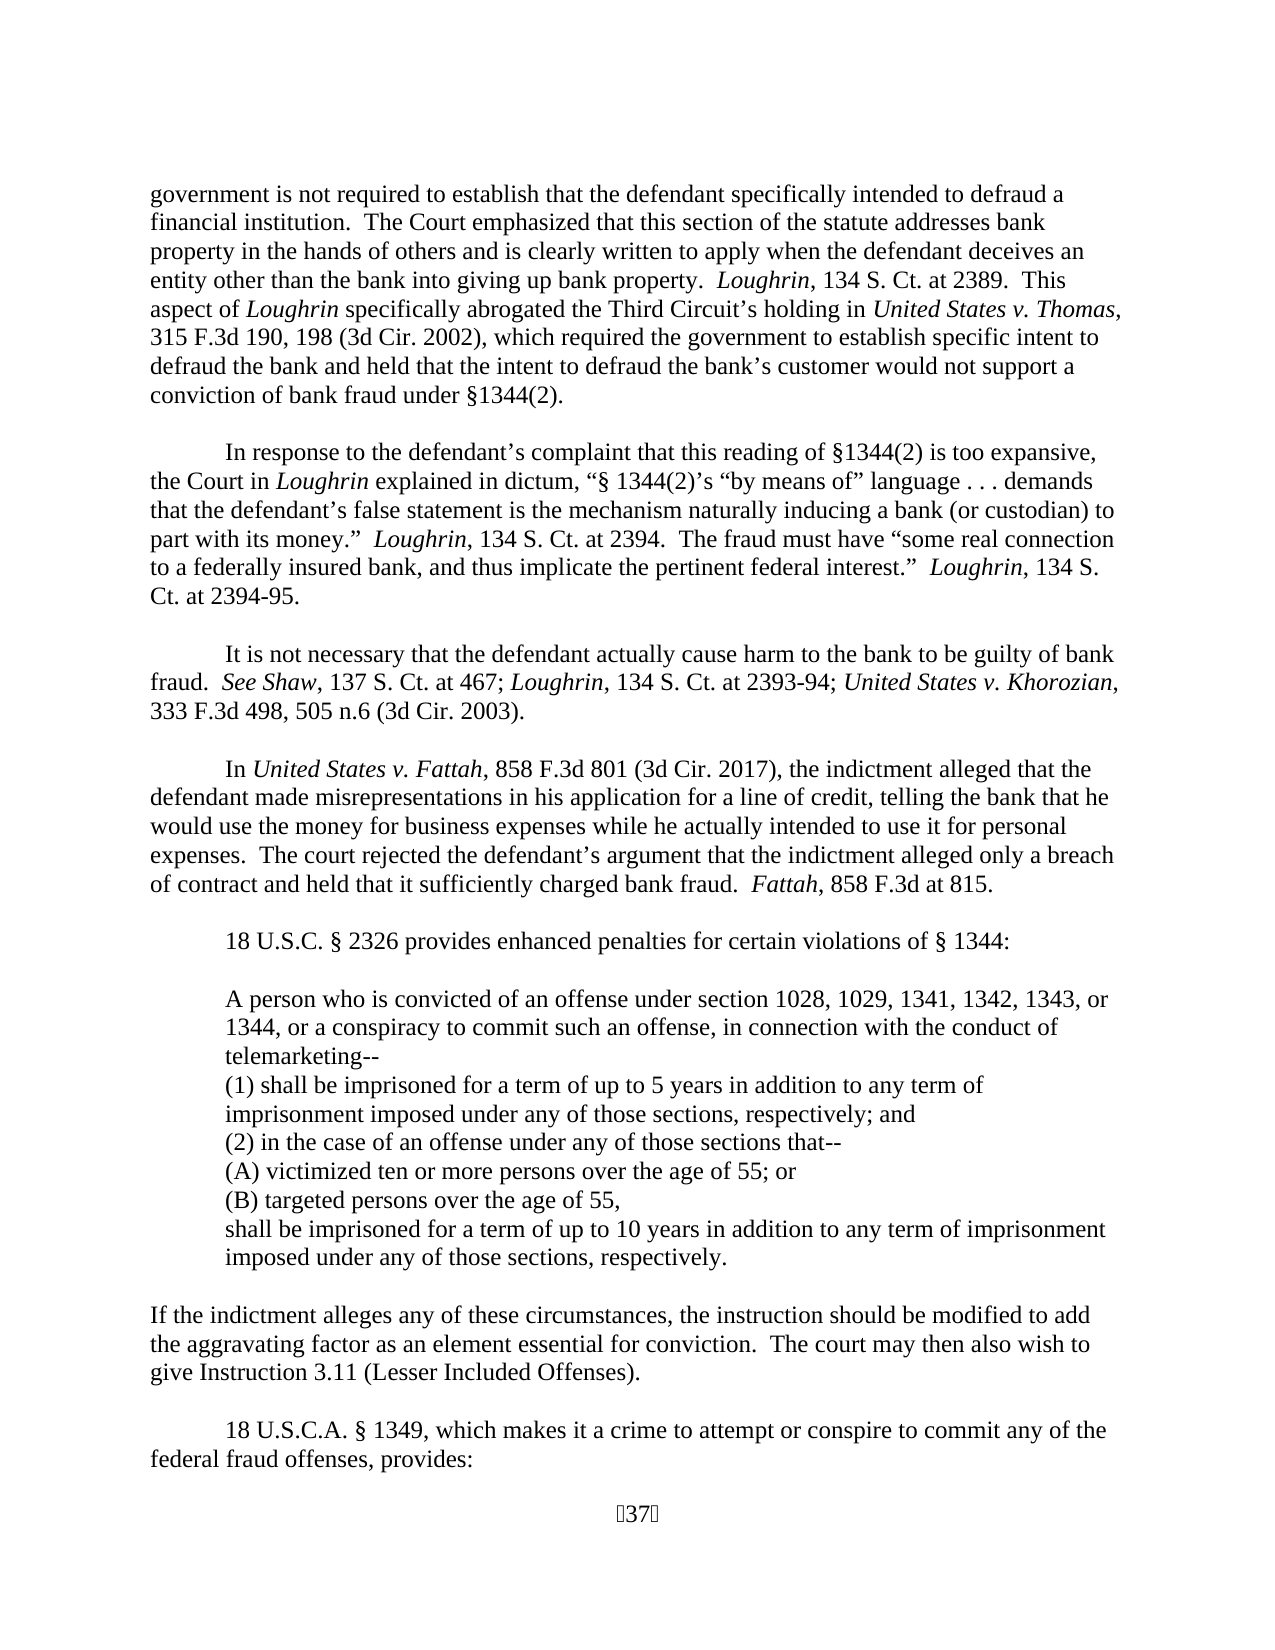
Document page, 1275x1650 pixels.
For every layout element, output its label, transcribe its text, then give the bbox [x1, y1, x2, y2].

text shall be imprisoned for a term of up to 10 years in addition to any term of imprisonment imposed under any of those sections, respectively. [225, 1214, 1125, 1271]
text 18 U.S.C. § 2326 provides enhanced penalties for certain violations of § 1344: [150, 926, 1125, 955]
text 18 U.S.C.A. § 1349, which makes it a crime to attempt or conspire to commit any of the federal fraud offenses, provides: [150, 1415, 1125, 1472]
text (A) victimized ten or more persons over the age of 55; or [225, 1156, 1125, 1185]
text It is not necessary that the defendant actually cause harm to the bank to be guilty of bank fraud. See Shaw, 137 S. Ct. at 467; Loughrin, 134 S. Ct. at 2393-94; United States v. Khorozian, 333 F.3d 498, 505 n.6 (3d Cir. 2003). [150, 639, 1125, 725]
text If the indictment alleges any of these circumstances, the instruction should be modified to add the aggravating factor as an element essential for conviction. The court may then also wish to give Instruction 3.11 (Lesser Included Offenses). [150, 1300, 1125, 1386]
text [150, 179, 1125, 409]
text (1) shall be imprisoned for a term of up to 5 years in addition to any term of imprisonment imposed under any of those sections, respectively; and [225, 1070, 1125, 1127]
text (B) targeted persons over the age of 55, [225, 1185, 1125, 1214]
text In response to the defendant’s complaint that this reading of §1344(2) is too expansive, the Court in Loughrin explained in dictum, “§ 1344(2)’s “by means of” language . . . demands that the defendant’s false statement is the mechanism naturally inducing a bank (or custodian) to part with its money.” Loughrin, 134 S. Ct. at 2394. The fraud must have “some real connection to a federally insured bank, and thus implicate the pertinent federal interest.” Loughrin, 134 S. Ct. at 2394-95. [150, 437, 1125, 610]
text A person who is convicted of an offense under section 1028, 1029, 1341, 1342, 1343, or 1344, or a conspiracy to commit such an offense, in connection with the conduct of telemarketing-- [225, 984, 1125, 1070]
text In United States v. Fattah, 858 F.3d 801 (3d Cir. 2017), the indictment alleged that the defendant made misrepresentations in his application for a line of credit, telling the bank that he would use the money for business expenses while he actually intended to use it for personal expenses. The court rejected the defendant’s argument that the indictment alleged only a breach of contract and held that it sufficiently charged bank fraud. Fattah, 858 F.3d at 815. [150, 754, 1125, 897]
text (2) in the case of an offense under any of those sections that-- [225, 1127, 1125, 1156]
